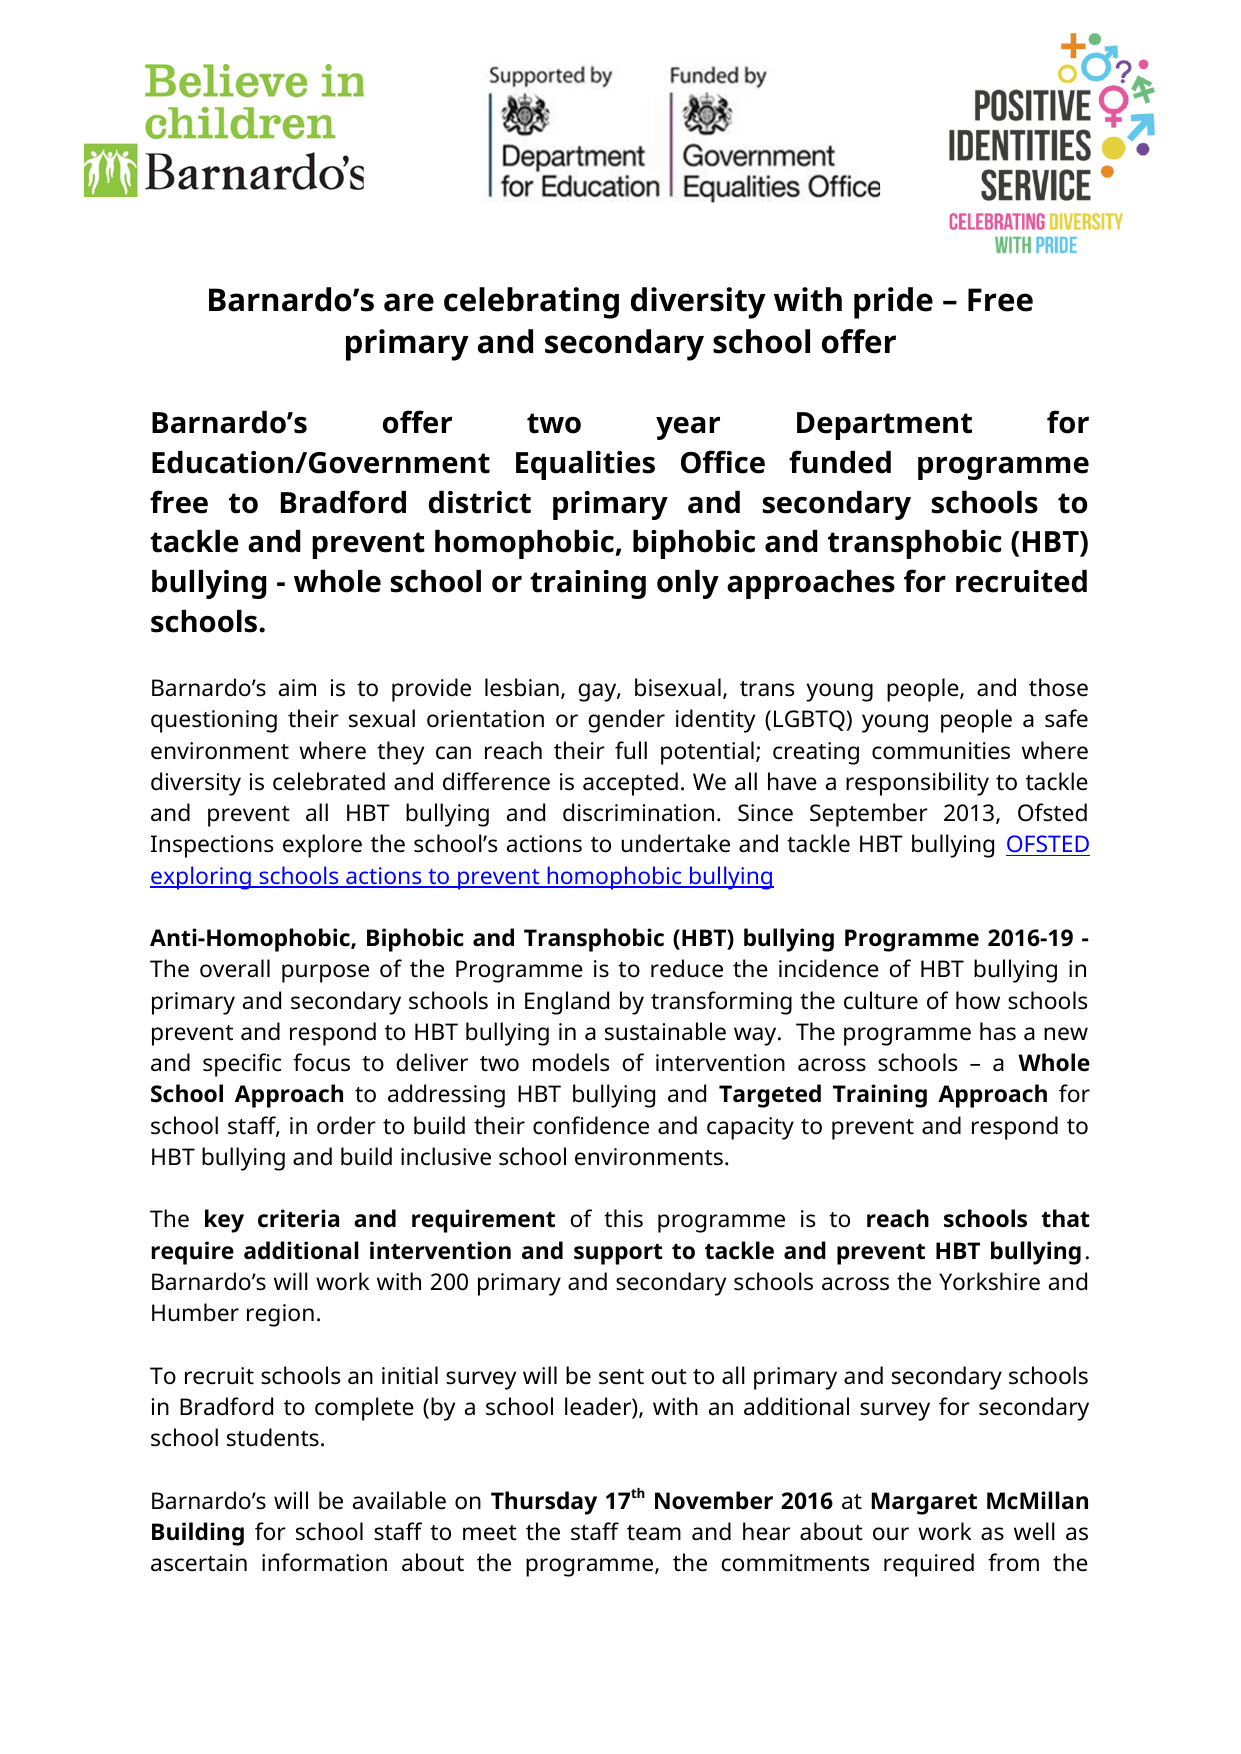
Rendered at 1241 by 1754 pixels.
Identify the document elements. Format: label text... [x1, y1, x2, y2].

text Barnardo’s aim is to provide lesbian, gay, bisexual, trans young people, and those questioning their sexual orientation or gender identity (LGBTQ) young people a safe environment where they can reach their full potential; creating communities where diversity is celebrated and difference is accepted. We all have a responsibility to tackle and prevent all HBT bullying and discrimination. Since September 2013, Ofsted Inspections explore the school’s actions to undertake and tackle HBT bullying OFSTED exploring schools actions to prevent homophobic bullying [150, 672, 1090, 891]
picture [934, 26, 1162, 261]
text Barnardo’s are celebrating diversity with pride – Free primary and secondary school offer [150, 278, 1090, 363]
text Anti-Homophobic, Biphobic and Transphobic (HBT) bullying Programme 2016-19 - The overall purpose of the Programme is to reduce the incidence of HBT bullying in primary and secondary schools in England by transforming the culture of how schools prevent and respond to HBT bullying in a sustainable way. The programme has a new and specific focus to deliver two models of intervention across schools – a Whole School Approach to addressing HBT bullying and Targeted Training Approach for school staff, in order to build their confidence and capacity to prevent and respond to HBT bullying and build inclusive school environments. [150, 922, 1090, 1172]
text Barnardo’s offer two year Department for Education/Government Equalities Office funded programme free to Bradford district primary and secondary schools to tackle and prevent homophobic, biphobic and transphobic (HBT) bullying - whole school or training only approaches for recruited schools. [150, 403, 1090, 641]
text To recruit schools an initial survey will be sent out to all primary and secondary schools in Bradford to complete (by a school leader), with an additional survey for secondary school students. [150, 1359, 1090, 1453]
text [150, 1484, 1090, 1578]
text The key criteria and requirement of this programme is to reach schools that require additional intervention and support to tackle and prevent HBT bullying. Barnardo’s will work with 200 primary and secondary schools across the Yorkshire and Humber region. [150, 1203, 1090, 1328]
picture [480, 56, 880, 203]
picture [82, 64, 363, 196]
